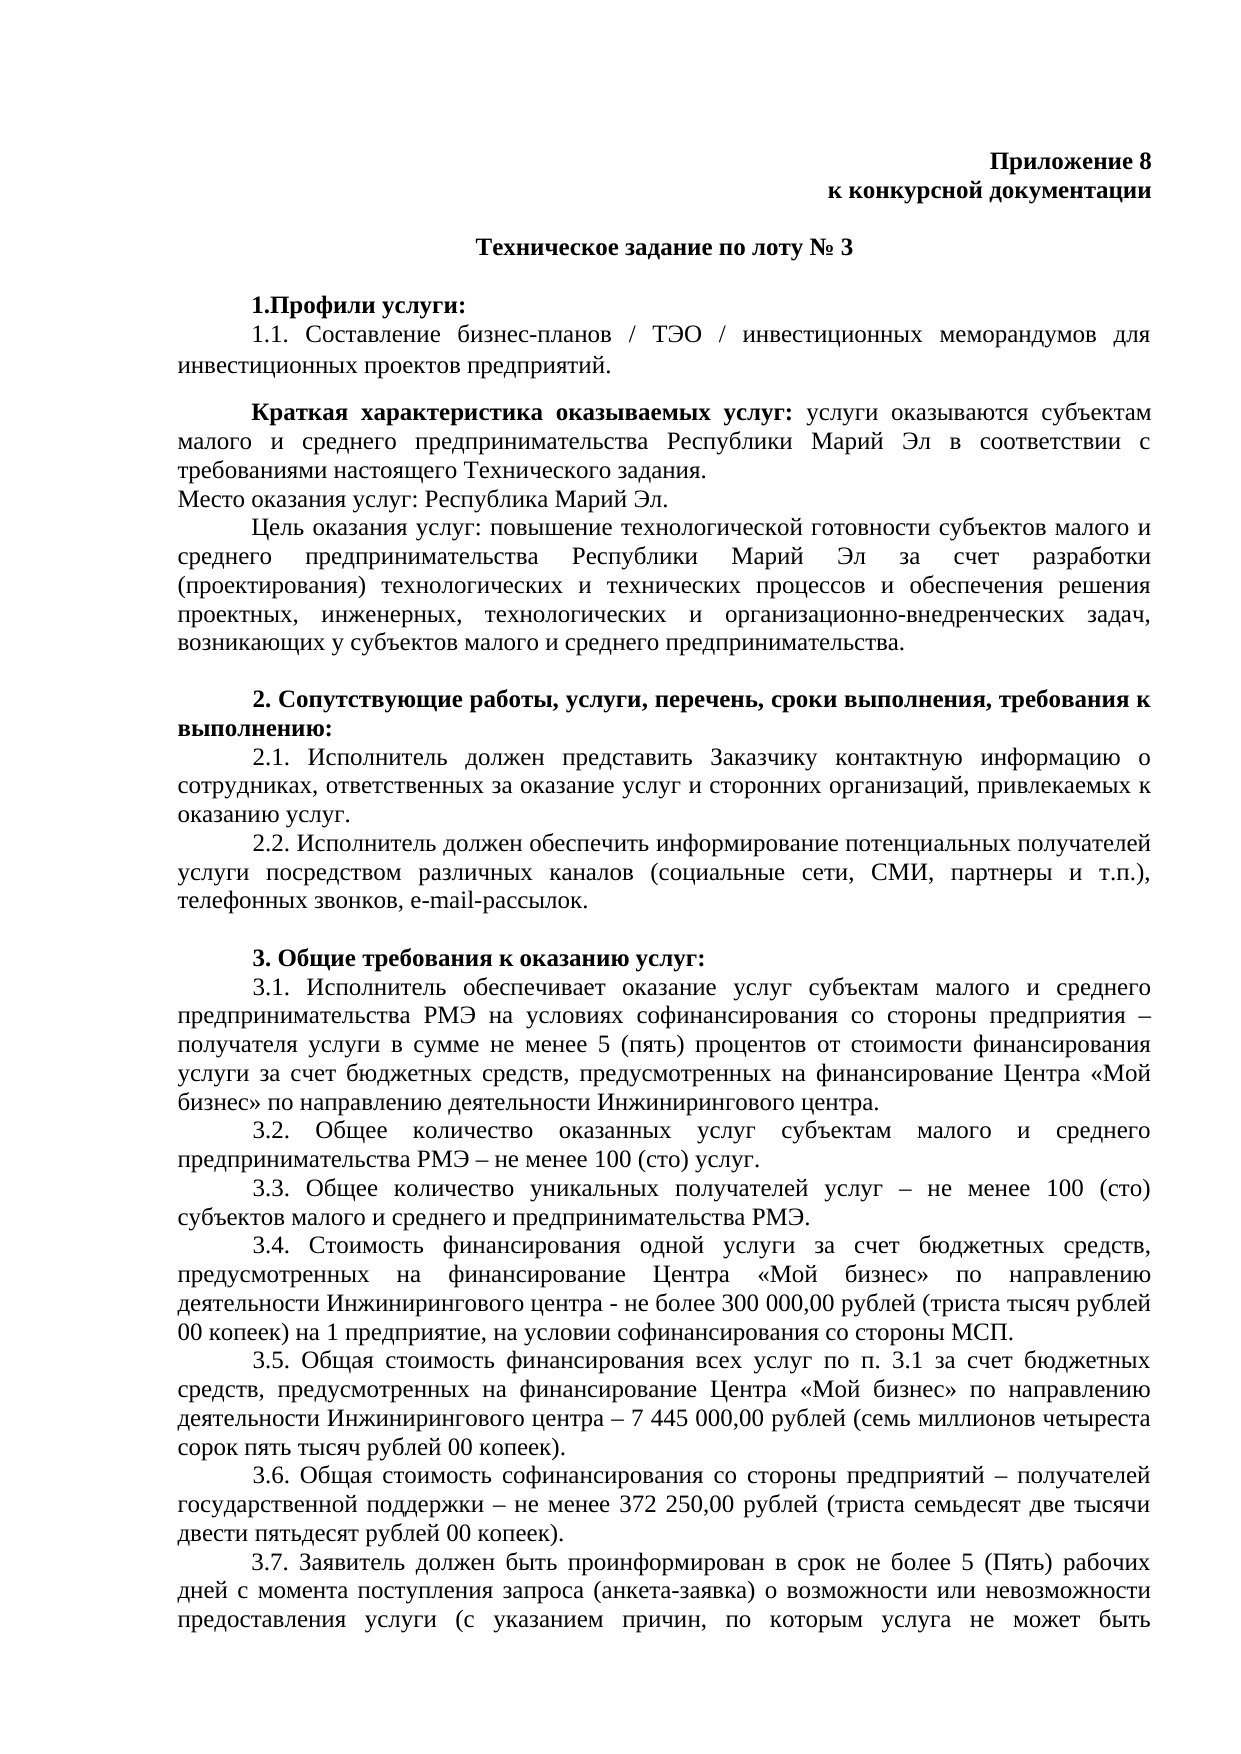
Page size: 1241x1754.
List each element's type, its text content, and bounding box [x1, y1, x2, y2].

text 2. Сопутствующие работы, услуги, перечень, сроки выполнения, требования к выполнению: [177, 684, 1152, 742]
text Цель оказания услуг: повышение технологической готовности субъектов малого и среднего предпринимательства Республики Марий Эл за счет разработки (проектирования) технологических и технических процессов и обеспечения решения проектных, инженерных, технологических и организационно-внедренческих задач, возникающих у субъектов малого и среднего предпринимательства. [177, 512, 1152, 656]
text 3.4. Стоимость финансирования одной услуги за счет бюджетных средств, предусмотренных на финансирование Центра «Мой бизнес» по направлению деятельности Инжинирингового центра - не более 300 000,00 рублей (триста тысяч рублей 00 копеек) на 1 предприятие, на условии софинансирования со стороны МСП. [177, 1230, 1152, 1345]
text 3.1. Исполнитель обеспечивает оказание услуг субъектам малого и среднего предпринимательства РМЭ на условиях софинансирования со стороны предприятия – получателя услуги в сумме не менее 5 (пять) процентов от стоимости финансирования услуги за счет бюджетных средств, предусмотренных на финансирование Центра «Мой бизнес» по направлению деятельности Инжинирингового центра. [177, 972, 1152, 1115]
text Место оказания услуг: Республика Марий Эл. [177, 484, 1152, 512]
text Приложение 8 [177, 146, 1152, 175]
text 3.5. Общая стоимость финансирования всех услуг по п. 3.1 за счет бюджетных средств, предусмотренных на финансирование Центра «Мой бизнес» по направлению деятельности Инжинирингового центра – 7 445 000,00 рублей (семь миллионов четыреста сорок пять тысяч рублей 00 копеек). [177, 1345, 1152, 1460]
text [177, 1547, 1152, 1633]
text 3.3. Общее количество уникальных получателей услуг – не менее 100 (сто) субъектов малого и среднего и предпринимательства РМЭ. [177, 1173, 1152, 1230]
text 2.1. Исполнитель должен представить Заказчику контактную информацию о сотрудниках, ответственных за оказание услуг и сторонних организаций, привлекаемых к оказанию услуг. [177, 742, 1152, 828]
text 1.1. Составление бизнес-планов / ТЭО / инвестиционных меморандумов для инвестиционных проектов предприятий. [177, 319, 1152, 378]
text Техническое задание по лоту № 3 [177, 232, 1152, 261]
text Краткая характеристика оказываемых услуг: услуги оказываются субъектам малого и среднего предпринимательства Республики Марий Эл в соответствии с требованиями настоящего Технического задания. [177, 397, 1152, 484]
text 2.2. Исполнитель должен обеспечить информирование потенциальных получателей услуги посредством различных каналов (социальные сети, СМИ, партнеры и т.п.), телефонных звонков, e-mail-рассылок. [177, 828, 1152, 914]
text 1.Профили услуги: [251, 290, 1152, 319]
text 3. Общие требования к оказанию услуг: [177, 943, 1152, 972]
text 3.6. Общая стоимость софинансирования со стороны предприятий – получателей государственной поддержки – не менее 372 250,00 рублей (триста семьдесят две тысячи двести пятьдесят рублей 00 копеек). [177, 1460, 1152, 1547]
text 3.2. Общее количество оказанных услуг субъектам малого и среднего предпринимательства РМЭ – не менее 100 (сто) услуг. [177, 1115, 1152, 1173]
text к конкурсной документации [177, 175, 1152, 204]
